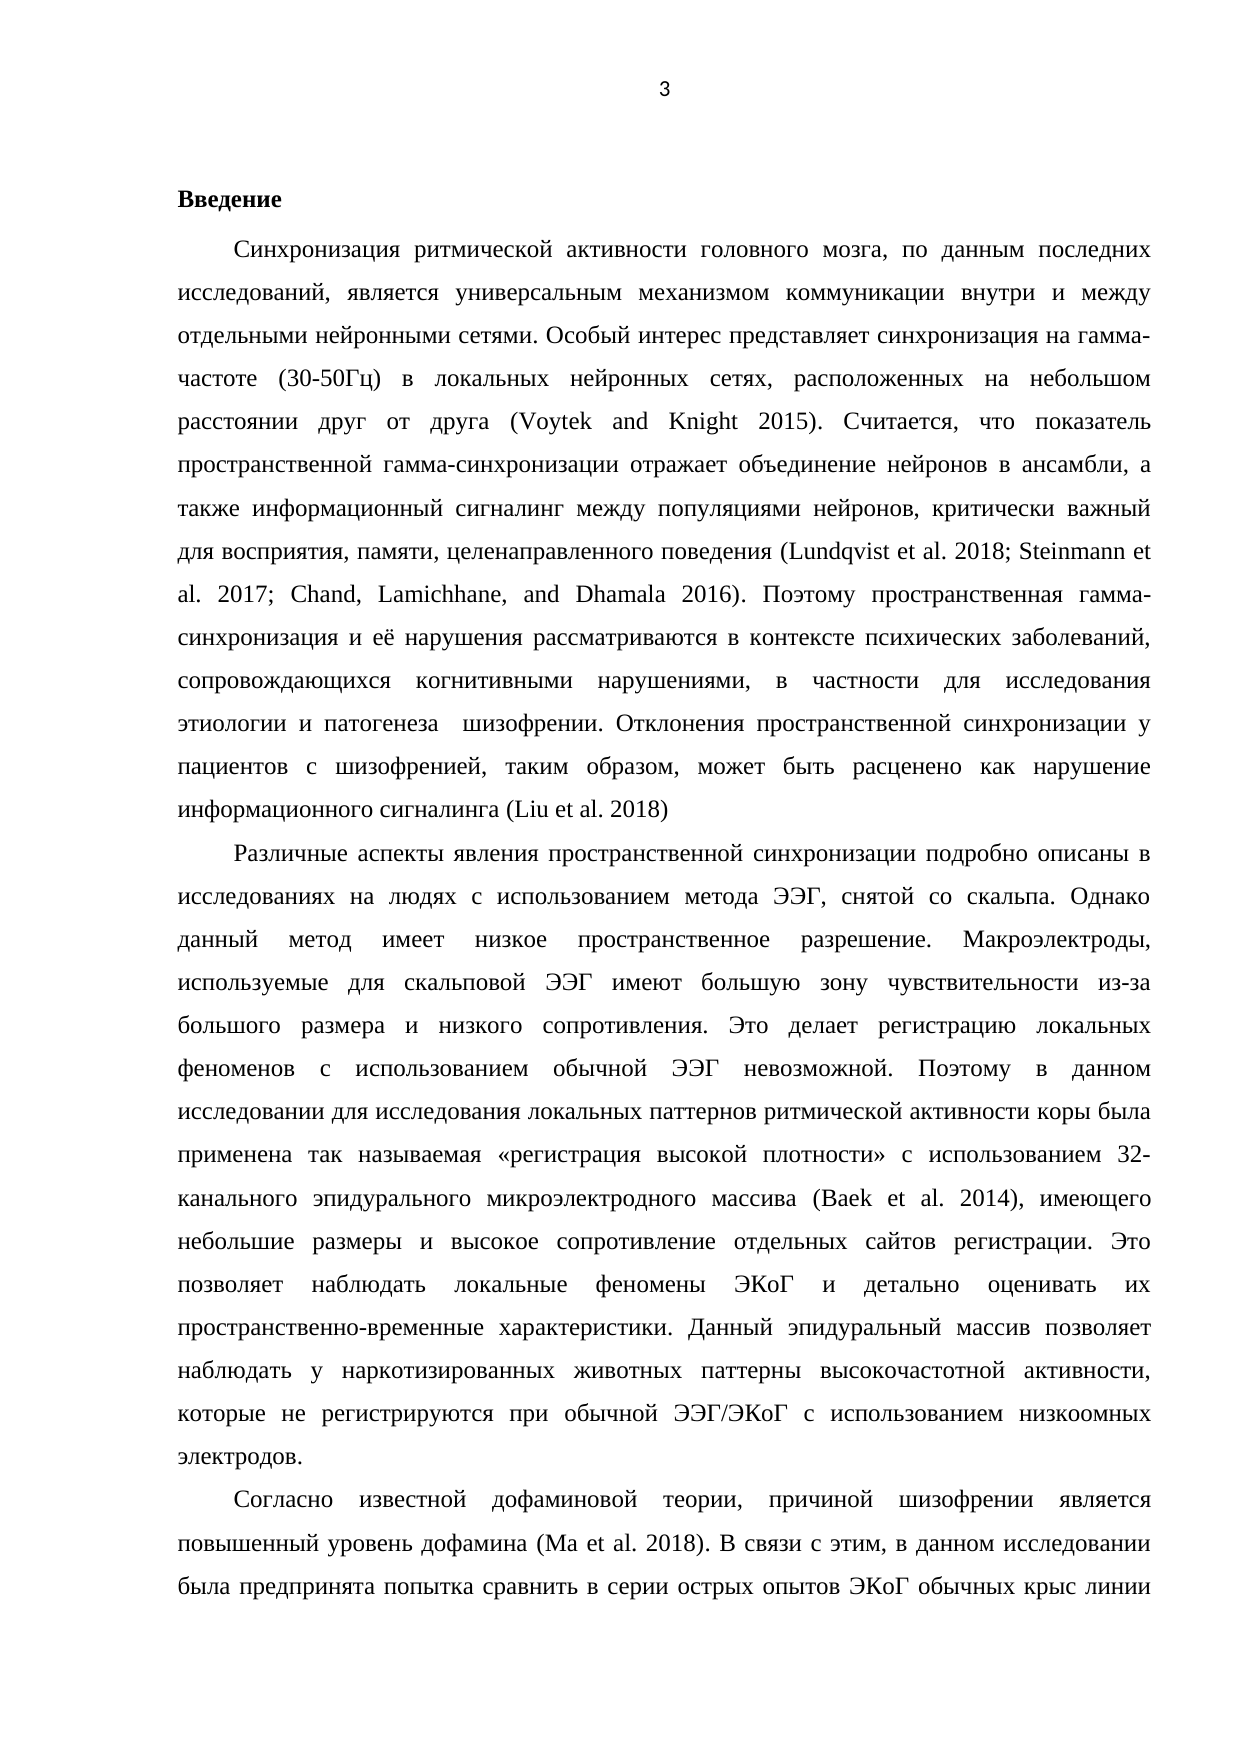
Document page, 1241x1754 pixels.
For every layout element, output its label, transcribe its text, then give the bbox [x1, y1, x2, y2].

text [177, 1484, 1152, 1599]
text Различные аспекты явления пространственной синхронизации подробно описаны в исследованиях на людях с использованием метода ЭЭГ, снятой со скальпа. Однако данный метод имеет низкое пространственное разрешение. Макроэлектроды, используемые для скальповой ЭЭГ имеют большую зону чувствительности из-за большого размера и низкого сопротивления. Это делает регистрацию локальных феноменов с использованием обычной ЭЭГ невозможной. Поэтому в данном исследовании для исследования локальных паттернов ритмической активности коры была применена так называемая «регистрация высокой плотности» с использованием 32-канального эпидурального микроэлектродного массива (Baek et al. 2014), имеющего небольшие размеры и высокое сопротивление отдельных сайтов регистрации. Это позволяет наблюдать локальные феномены ЭКоГ и детально оценивать их пространственно-временные характеристики. Данный эпидуральный массив позволяет наблюдать у наркотизированных животных паттерны высокочастотной активности, которые не регистрируются при обычной ЭЭГ/ЭКоГ с использованием низкоомных электродов. [177, 838, 1152, 1470]
subtitle Введение [177, 184, 1152, 213]
text Синхронизация ритмической активности головного мозга, по данным последних исследований, является универсальным механизмом коммуникации внутри и между отдельными нейронными сетями. Особый интерес представляет синхронизация на гамма-частоте (30-50Гц) в локальных нейронных сетях, расположенных на небольшом расстоянии друг от друга (Voytek and Knight 2015). Считается, что показатель пространственной гамма-синхронизации отражает объединение нейронов в ансамбли, а также информационный сигналинг между популяциями нейронов, критически важный для восприятия, памяти, целенаправленного поведения (Lundqvist et al. 2018; Steinmann et al. 2017; Chand, Lamichhane, and Dhamala 2016). Поэтому пространственная гамма-синхронизация и её нарушения рассматриваются в контексте психических заболеваний, сопровождающихся когнитивными нарушениями, в частности для исследования этиологии и патогенеза шизофрении. Отклонения пространственной синхронизации у пациентов с шизофренией, таким образом, может быть расценено как нарушение информационного сигналинга (Liu et al. 2018) [177, 234, 1152, 823]
